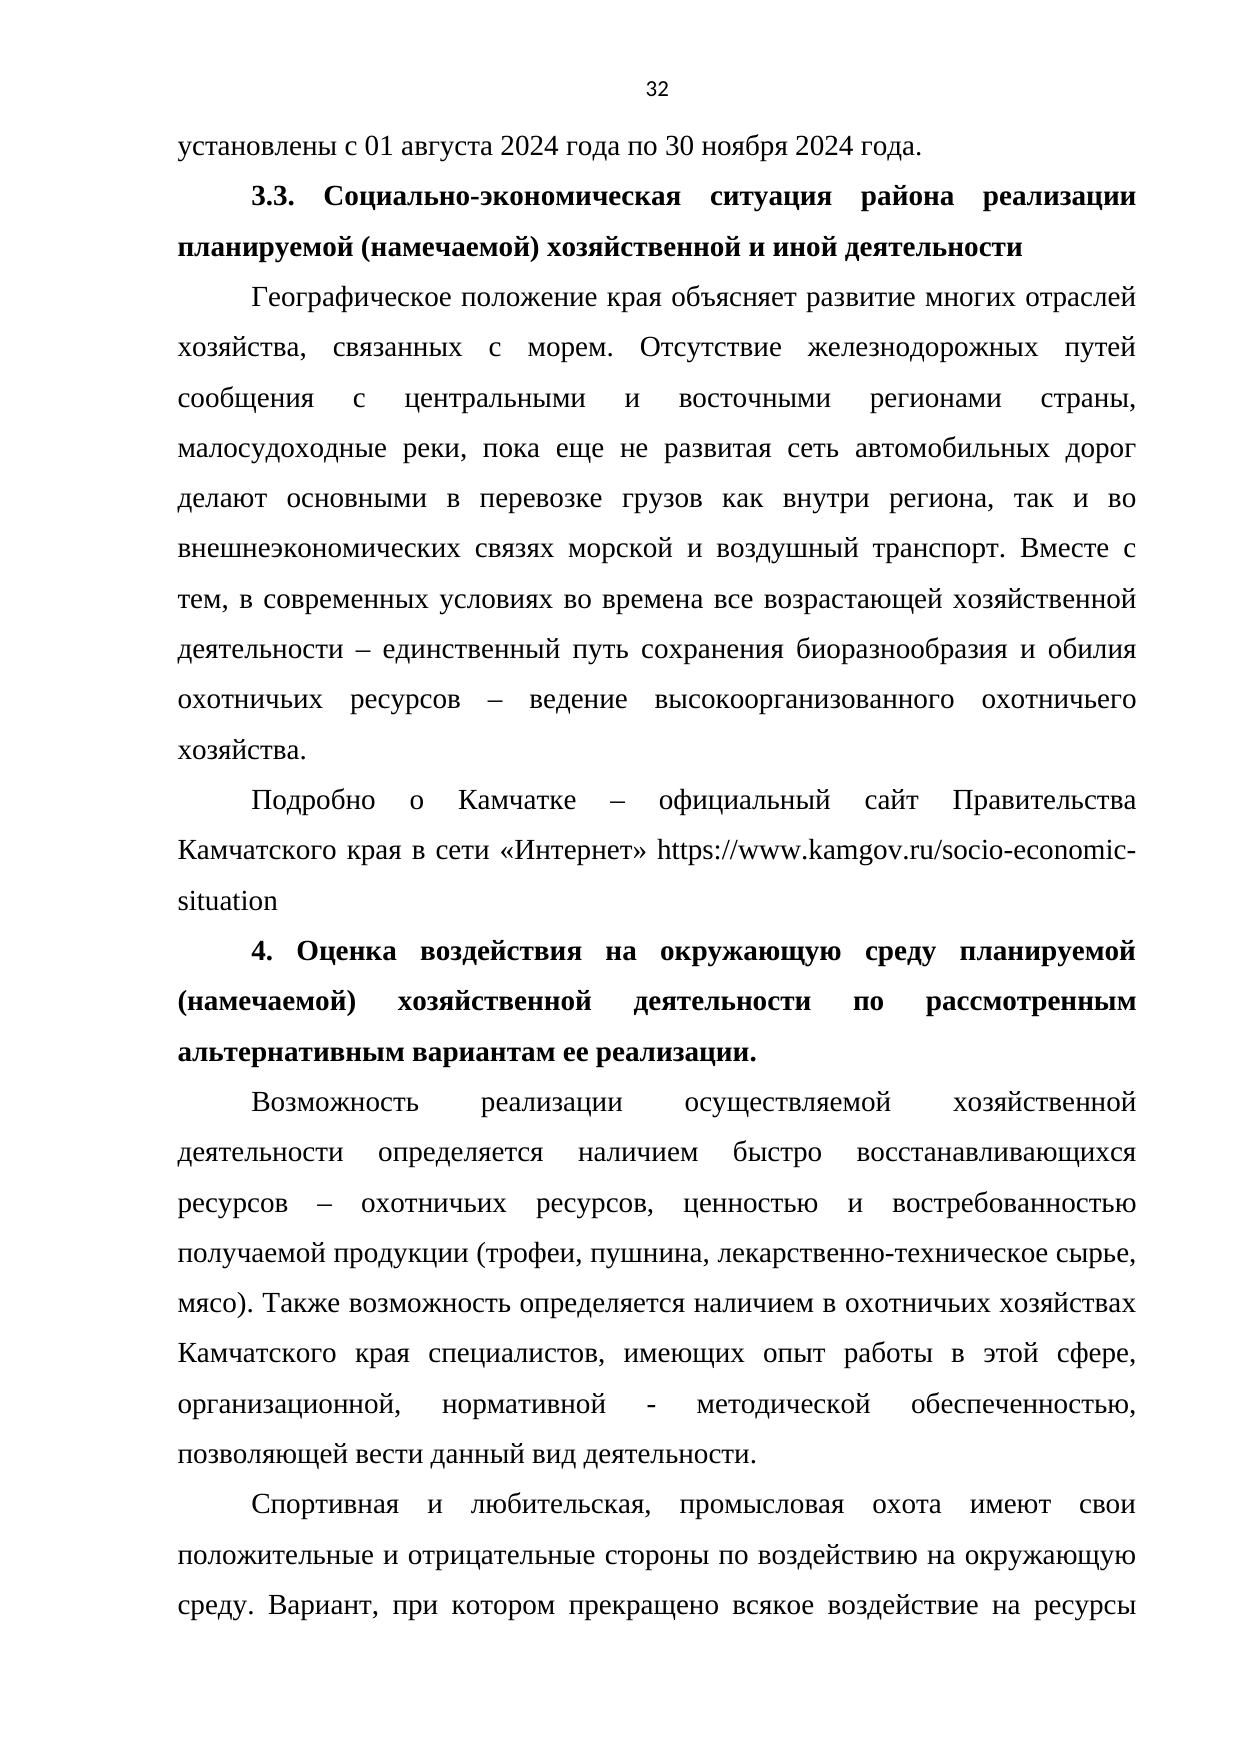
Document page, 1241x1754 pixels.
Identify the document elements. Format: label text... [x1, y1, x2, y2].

text 3.3. Социально-экономическая ситуация района реализации планируемой (намечаемой) хозяйственной и иной деятельности [177, 178, 1137, 262]
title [177, 128, 1137, 162]
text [177, 1487, 1137, 1621]
text 4. Оценка воздействия на окружающую среду планируемой (намечаемой) хозяйственной деятельности по рассмотренным альтернативным вариантам ее реализации. [177, 933, 1137, 1067]
text Подробно о Камчатке – официальный сайт Правительства Камчатского края в сети «Интернет» https://www.kamgov.ru/socio-economic-situation [177, 782, 1137, 916]
text Географическое положение края объясняет развитие многих отраслей хозяйства, связанных с морем. Отсутствие железнодорожных путей сообщения с центральными и восточными регионами страны, малосудоходные реки, пока еще не развитая сеть автомобильных дорог делают основными в перевозке грузов как внутри региона, так и во внешнеэкономических связях морской и воздушный транспорт. Вместе с тем, в современных условиях во времена все возрастающей хозяйственной деятельности – единственный путь сохранения биоразнообразия и обилия охотничьих ресурсов – ведение высокоорганизованного охотничьего хозяйства. [177, 279, 1137, 765]
text Возможность реализации осуществляемой хозяйственной деятельности определяется наличием быстро восстанавливающихся ресурсов – охотничьих ресурсов, ценностью и востребованностью получаемой продукции (трофеи, пушнина, лекарственно-техническое сырье, мясо). Также возможность определяется наличием в охотничьих хозяйствах Камчатского края специалистов, имеющих опыт работы в этой сфере, организационной, нормативной - методической обеспеченностью, позволяющей вести данный вид деятельности. [177, 1084, 1137, 1470]
